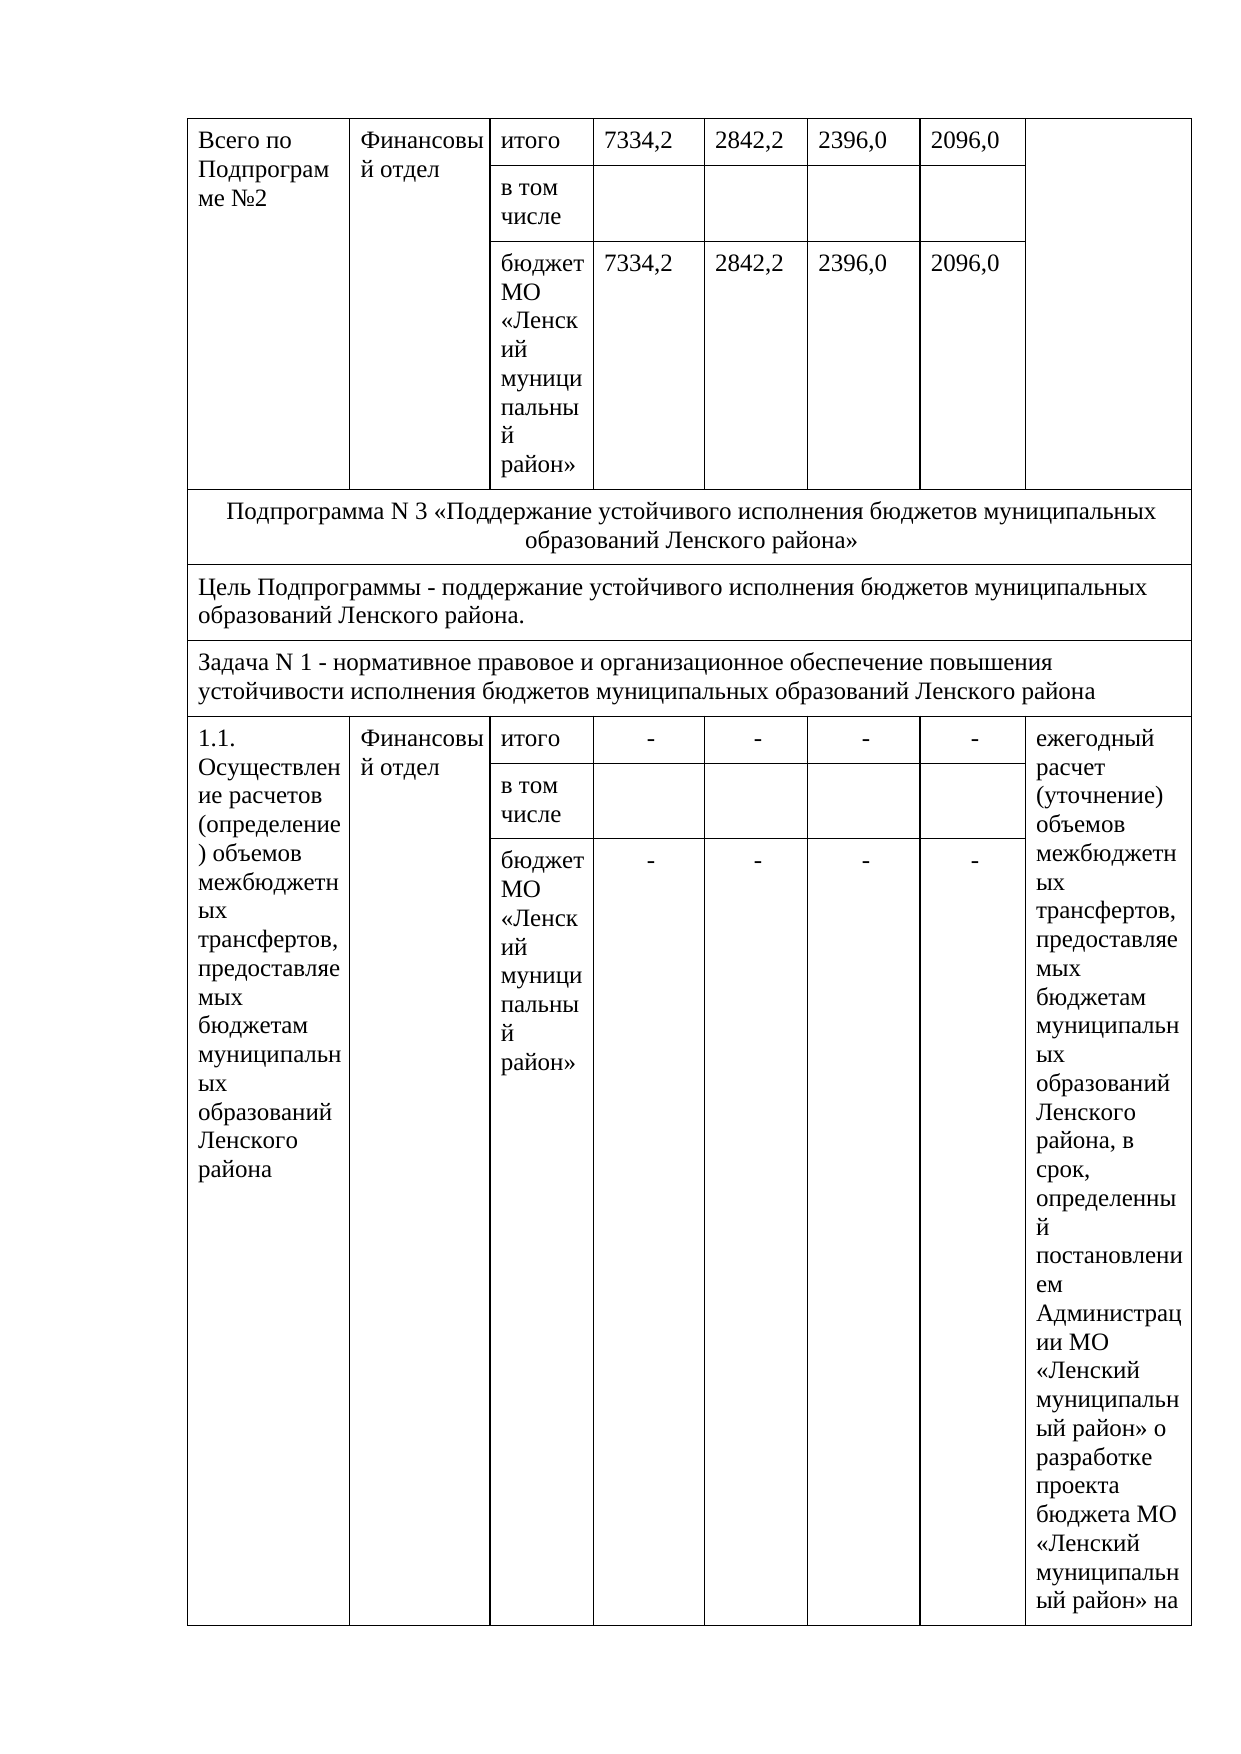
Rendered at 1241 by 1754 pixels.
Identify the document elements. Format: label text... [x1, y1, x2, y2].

table_cell - [594, 839, 704, 1625]
table_cell [705, 166, 807, 241]
table_cell [921, 764, 1025, 838]
table_cell [705, 764, 807, 838]
table_cell [594, 764, 704, 838]
table_cell [1026, 119, 1191, 489]
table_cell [491, 839, 593, 1625]
table_cell 2396,0 [808, 119, 919, 165]
table_cell - [921, 717, 1025, 762]
table_cell 2096,0 [921, 119, 1025, 165]
table_cell 2396,0 [808, 242, 919, 489]
table_cell 2842,2 [705, 119, 807, 165]
table_cell итого [491, 717, 593, 762]
table_cell - [921, 839, 1025, 1625]
table_cell - [808, 717, 919, 762]
table_cell [808, 764, 919, 838]
table_cell Цель Подпрограммы - поддержание устойчивого исполнения бюджетов муниципальных образований Ленского района. [188, 565, 1191, 640]
table_cell [808, 166, 919, 241]
table_cell итого [491, 119, 593, 165]
table_cell в том числе [491, 166, 593, 241]
table_cell Подпрограмма N 3 «Поддержание устойчивого исполнения бюджетов муниципальных образований Ленского района» [188, 490, 1191, 564]
table_cell - [594, 717, 704, 762]
table_cell 2096,0 [921, 242, 1025, 489]
table_cell в том числе [491, 764, 593, 838]
table_cell 1.1. Осуществление расчетов (определение) объемов межбюджетных трансфертов, предоставляемых бюджетам муниципальных образований Ленского района [188, 717, 349, 1625]
table_cell [594, 166, 704, 241]
table_cell ежегодный расчет (уточнение) объемов межбюджетных трансфертов, предоставляемых бюджетам муниципальных образований Ленского района, в срок, определенный постановлением Администрации МО «Ленский муниципальный район» о разработке проекта бюджета МО «Ленский муниципальный район» на очередной финансовый год [1026, 717, 1191, 1625]
table_cell 2842,2 [705, 242, 807, 489]
table_cell бюджет МО «Ленский муниципальный район» [491, 242, 593, 489]
table_cell Всего по Подпрограмме №2 [188, 119, 349, 489]
table_cell - [808, 839, 919, 1625]
table_cell 7334,2 [594, 242, 704, 489]
table_cell [921, 166, 1025, 241]
table_cell - [705, 839, 807, 1625]
table_cell 7334,2 [594, 119, 704, 165]
table_cell - [705, 717, 807, 762]
table_cell Задача N 1 - нормативное правовое и организационное обеспечение повышения устойчивости исполнения бюджетов муниципальных образований Ленского района [188, 641, 1191, 716]
table_cell Финансовый отдел [350, 119, 489, 489]
table_cell Финансовый отдел [350, 717, 489, 1625]
